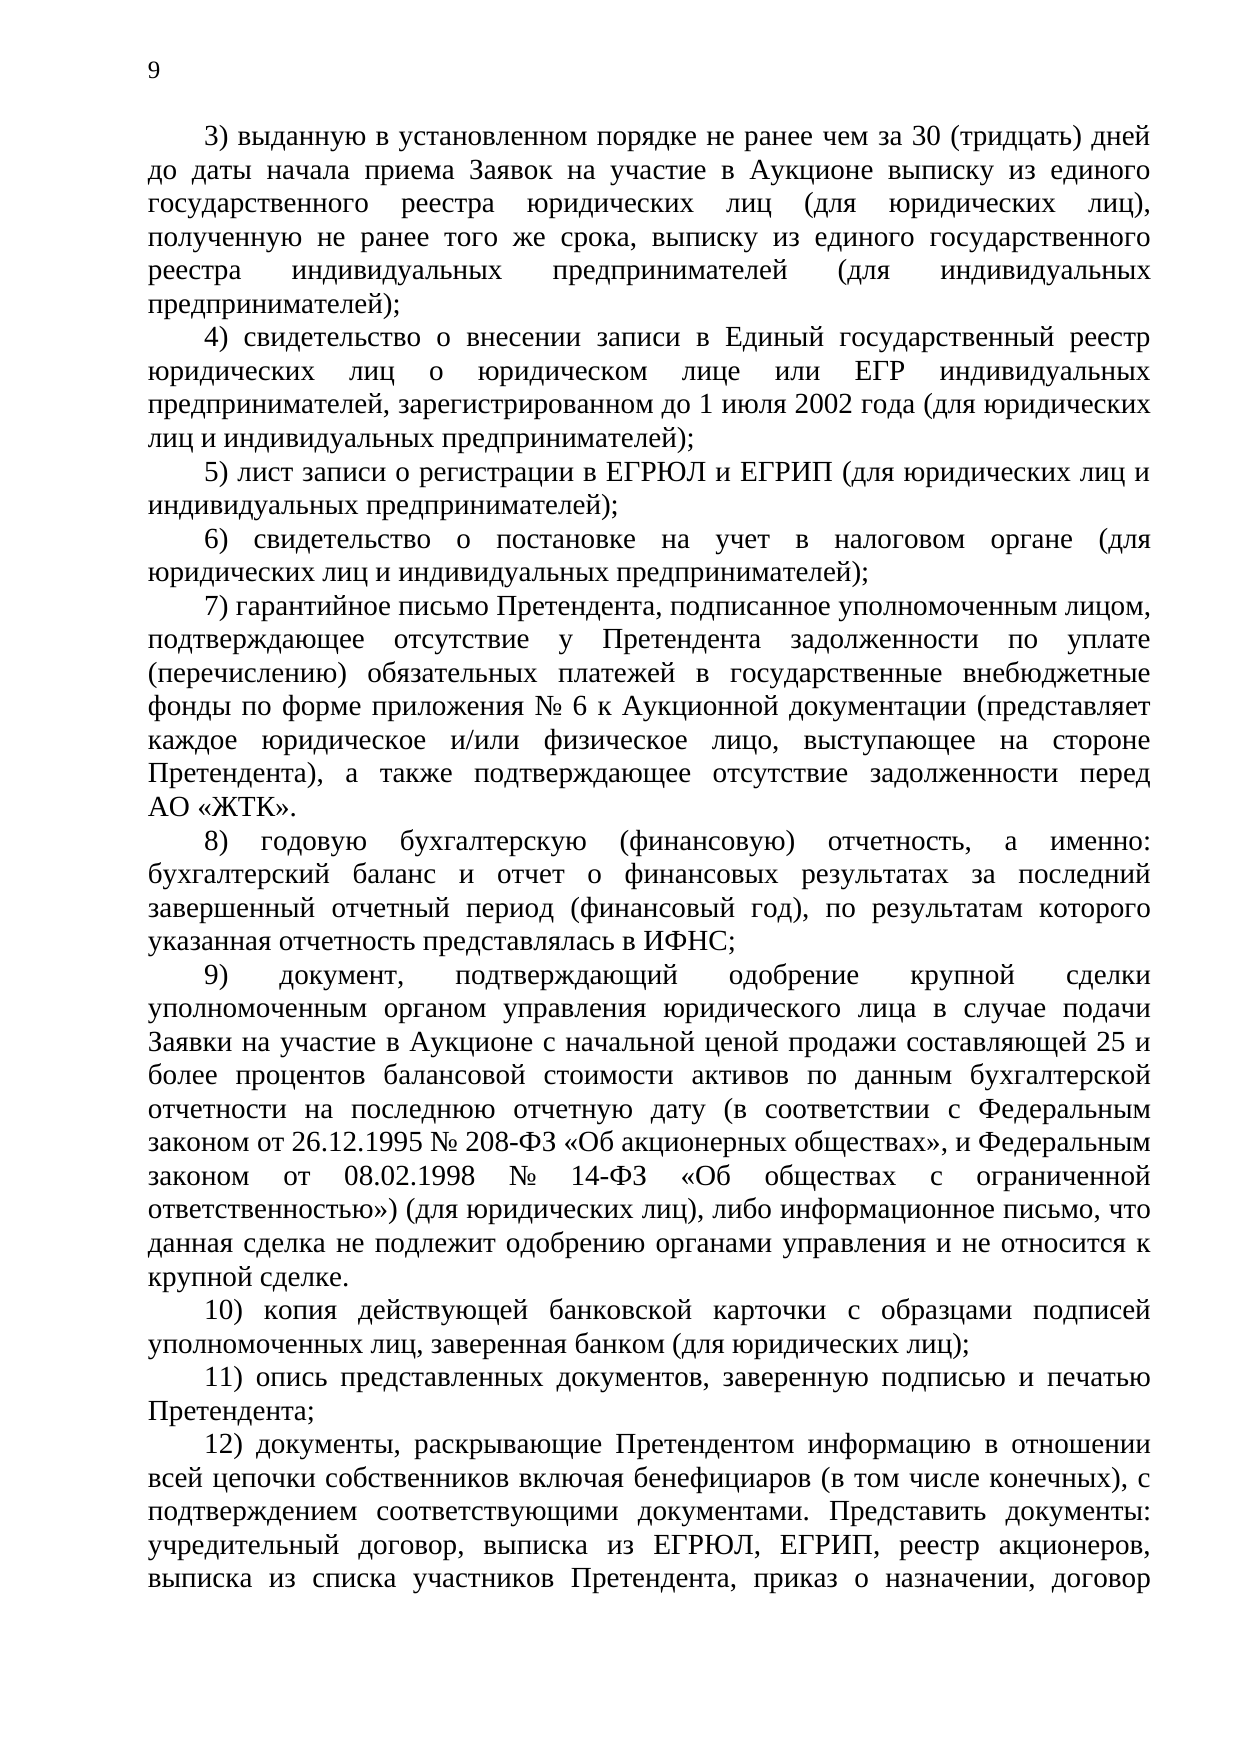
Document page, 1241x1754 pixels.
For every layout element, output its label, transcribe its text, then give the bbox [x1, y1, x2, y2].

text 9) документ, подтверждающий одобрение крупной сделки уполномоченным органом управления юридического лица в случае подачи Заявки на участие в Аукционе с начальной ценой продажи составляющей 25 и более процентов балансовой стоимости активов по данным бухгалтерской отчетности на последнюю отчетную дату (в соответствии с Федеральным законом от 26.12.1995 № 208-ФЗ «Об акционерных обществах», и Федеральным законом от 08.02.1998 № 14-ФЗ «Об обществах с ограниченной ответственностью») (для юридических лиц), либо информационное письмо, что данная сделка не подлежит одобрению органами управления и не относится к крупной сделке. [148, 957, 1152, 1292]
text 11) опись представленных документов, заверенную подписью и печатью Претендента; [148, 1359, 1152, 1426]
text 10) копия действующей банковской карточки с образцами подписей уполномоченных лиц, заверенная банком (для юридических лиц); [148, 1292, 1152, 1359]
text 6) свидетельство о постановке на учет в налоговом органе (для юридических лиц и индивидуальных предпринимателей); [148, 521, 1152, 588]
text 7) гарантийное письмо Претендента, подписанное уполномоченным лицом, подтверждающее отсутствие у Претендента задолженности по уплате (перечислению) обязательных платежей в государственные внебюджетные фонды по форме приложения № 6 к Аукционной документации (представляет каждое юридическое и/или физическое лицо, выступающее на стороне Претендента), а также подтверждающее отсутствие задолженности перед АО «ЖТК». [148, 588, 1152, 823]
text 3) выданную в установленном порядке не ранее чем за 30 (тридцать) дней до даты начала приема Заявок на участие в Аукционе выписку из единого государственного реестра юридических лиц (для юридических лиц), полученную не ранее того же срока, выписку из единого государственного реестра индивидуальных предпринимателей (для индивидуальных предпринимателей); [148, 118, 1152, 319]
text 5) лист записи о регистрации в ЕГРЮЛ и ЕГРИП (для юридических лиц и индивидуальных предпринимателей); [148, 454, 1152, 521]
text 8) годовую бухгалтерскую (финансовую) отчетность, а именно: бухгалтерский баланс и отчет о финансовых результатах за последний завершенный отчетный период (финансовый год), по результатам которого указанная отчетность представлялась в ИФНС; [148, 823, 1152, 957]
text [148, 1426, 1152, 1594]
text 4) свидетельство о внесении записи в Единый государственный реестр юридических лиц о юридическом лице или ЕГР индивидуальных предпринимателей, зарегистрированном до 1 июля 2002 года (для юридических лиц и индивидуальных предпринимателей); [148, 319, 1152, 454]
